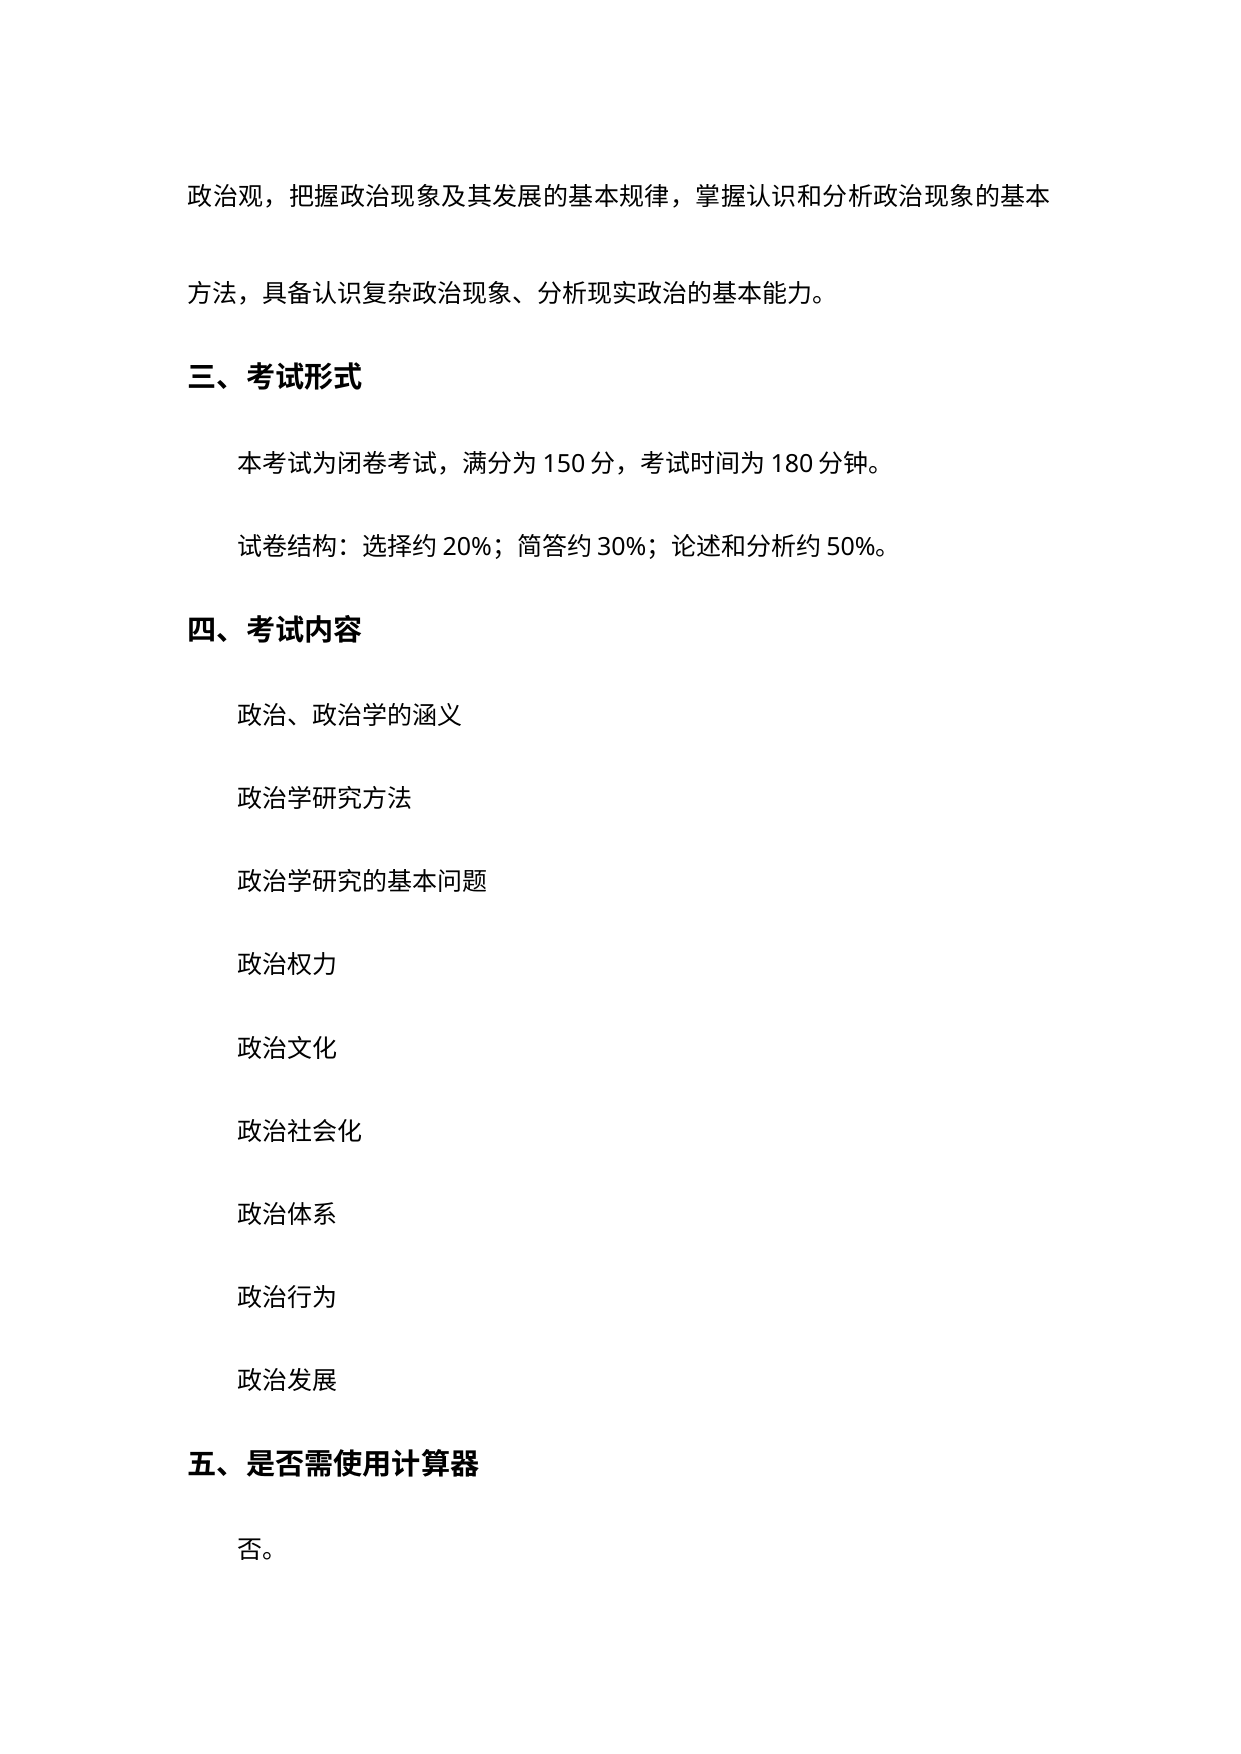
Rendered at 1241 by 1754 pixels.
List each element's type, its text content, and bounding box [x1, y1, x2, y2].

text 三、考试形式 [187, 343, 1053, 408]
text 政治学研究方法 [187, 764, 1053, 829]
text 政治行为 [187, 1263, 1053, 1328]
text 本考试为闭卷考试，满分为150分，考试时间为180分钟。 [187, 429, 1053, 494]
text 政治权力 [187, 931, 1053, 996]
text 政治学研究的基本问题 [187, 847, 1053, 912]
text 政治文化 [187, 1014, 1053, 1079]
text 试卷结构：选择约20%；简答约30%；论述和分析约50%。 [187, 512, 1053, 577]
text 五、是否需使用计算器 [187, 1429, 1053, 1494]
text 政治发展 [187, 1346, 1053, 1411]
text 政治社会化 [187, 1097, 1053, 1162]
text 四、考试内容 [187, 595, 1053, 660]
text 否。 [187, 1515, 1053, 1580]
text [187, 162, 1053, 324]
text 政治体系 [187, 1180, 1053, 1245]
text 政治、政治学的涵义 [187, 681, 1053, 746]
